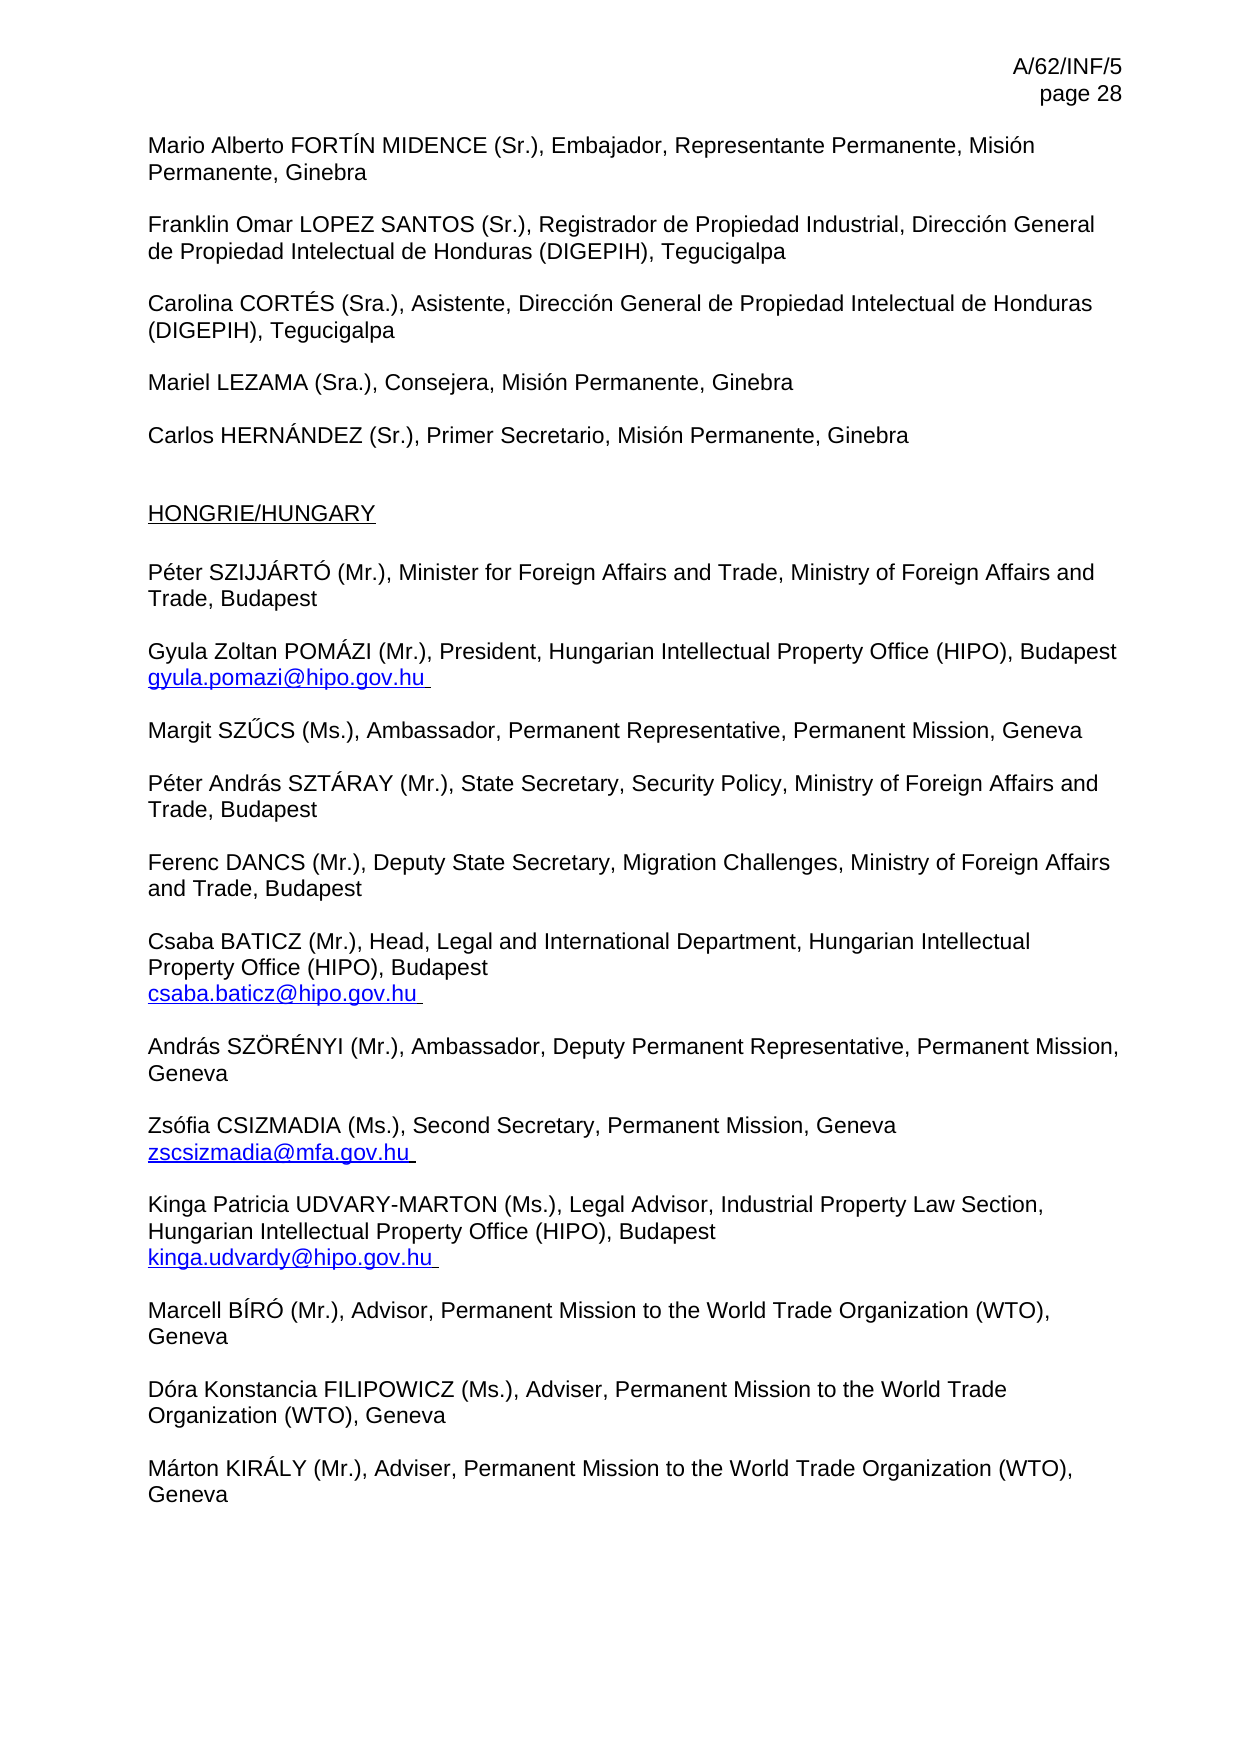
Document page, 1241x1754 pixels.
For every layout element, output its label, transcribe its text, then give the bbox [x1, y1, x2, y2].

text Márton KIRÁLY (Mr.), Adviser, Permanent Mission to the World Trade Organization (WTO), Geneva [148, 1455, 1122, 1507]
text Mario Alberto FORTÍN MIDENCE (Sr.), Embajador, Representante Permanente, Misión Permanente, Ginebra [148, 132, 1122, 185]
text Péter András SZTÁRAY (Mr.), State Secretary, Security Policy, Ministry of Foreign Affairs and Trade, Budapest [148, 769, 1122, 822]
text Marcell BÍRÓ (Mr.), Advisor, Permanent Mission to the World Trade Organization (WTO), Geneva [148, 1297, 1122, 1349]
text zscsizmadia@mfa.gov.hu [148, 1138, 1122, 1165]
text András SZÖRÉNYI (Mr.), Ambassador, Deputy Permanent Representative, Permanent Mission, Geneva [148, 1033, 1122, 1086]
text Franklin Omar LOPEZ SANTOS (Sr.), Registrador de Propiedad Industrial, Dirección General de Propiedad Intelectual de Honduras (DIGEPIH), Tegucigalpa [148, 211, 1122, 264]
text Csaba BATICZ (Mr.), Head, Legal and International Department, Hungarian Intellectual Property Office (HIPO), Budapest [148, 928, 1122, 980]
text Kinga Patricia UDVARY-MARTON (Ms.), Legal Advisor, Industrial Property Law Section, Hungarian Intellectual Property Office (HIPO), Budapest [148, 1191, 1122, 1244]
text Carlos HERNÁNDEZ (Sr.), Primer Secretario, Misión Permanente, Ginebra [148, 422, 1122, 448]
subtitle HONGRIE/HUNGARY [148, 500, 1122, 526]
text Margit SZŰCS (Ms.), Ambassador, Permanent Representative, Permanent Mission, Geneva [148, 717, 1122, 743]
text gyula.pomazi@hipo.gov.hu [148, 664, 1122, 691]
text Gyula Zoltan POMÁZI (Mr.), President, Hungarian Intellectual Property Office (HIPO), Budapest [148, 638, 1122, 664]
text Péter SZIJJÁRTÓ (Mr.), Minister for Foreign Affairs and Trade, Ministry of Foreign Affairs and Trade, Budapest [148, 559, 1122, 611]
text Ferenc DANCS (Mr.), Deputy State Secretary, Migration Challenges, Ministry of Foreign Affairs and Trade, Budapest [148, 849, 1122, 901]
text Dóra Konstancia FILIPOWICZ (Ms.), Adviser, Permanent Mission to the World Trade Organization (WTO), Geneva [148, 1376, 1122, 1428]
text Zsófia CSIZMADIA (Ms.), Second Secretary, Permanent Mission, Geneva [148, 1112, 1122, 1138]
text kinga.udvardy@hipo.gov.hu [148, 1244, 1122, 1270]
text csaba.baticz@hipo.gov.hu [148, 980, 1122, 1007]
text Carolina CORTÉS (Sra.), Asistente, Dirección General de Propiedad Intelectual de Honduras (DIGEPIH), Tegucigalpa [148, 290, 1122, 343]
text Mariel LEZAMA (Sra.), Consejera, Misión Permanente, Ginebra [148, 369, 1122, 396]
